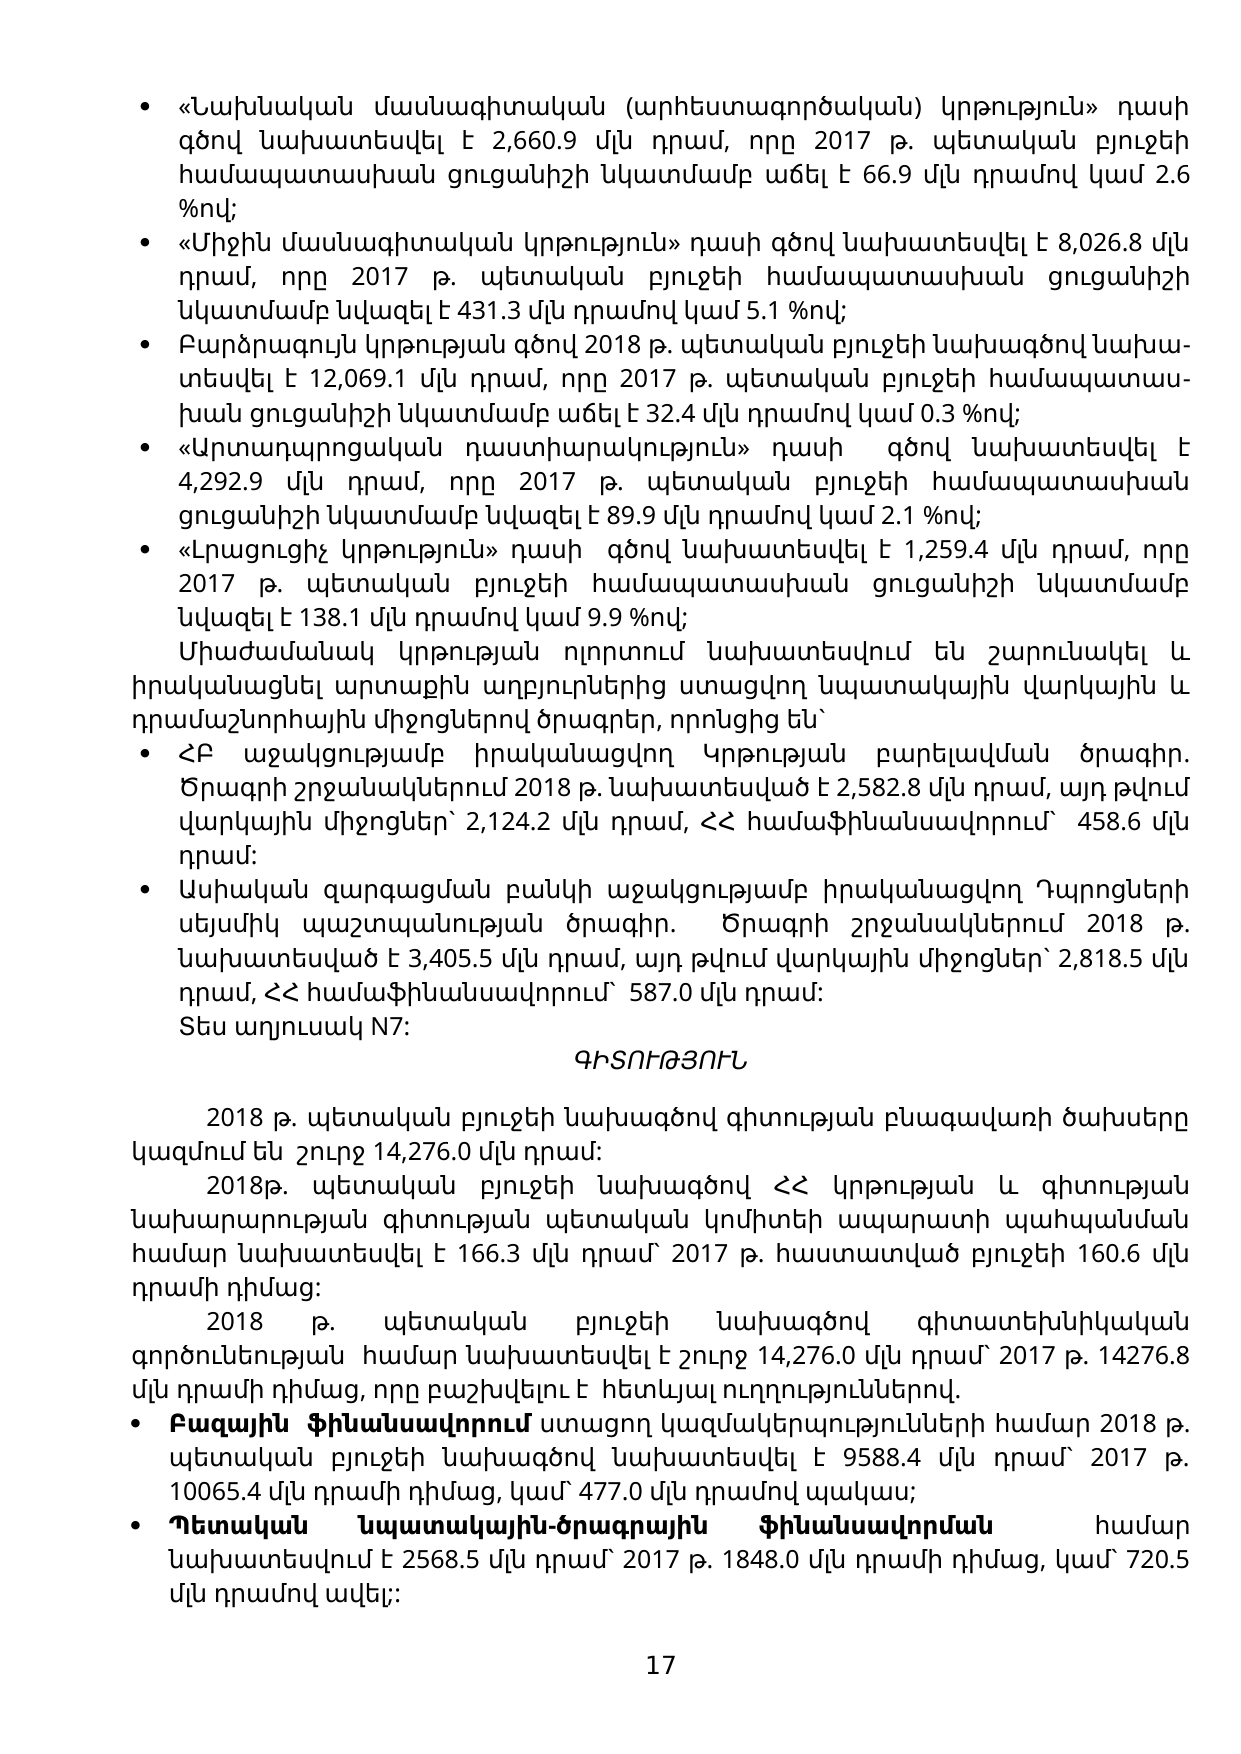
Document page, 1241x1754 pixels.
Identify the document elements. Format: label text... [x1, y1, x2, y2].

list «Միջին մասնագիտական կրթություն» դասի գծով նախատեսվել է 8,026.8 մլն դրամ, որը 2017 թ. պետական բյուջեի համապատասխան ցուցանիշի նկատմամբ նվազել է 431.3 մլն դրամով կամ 5.1 %ով; [141, 225, 1191, 327]
list «Լրացուցիչ կրթություն» դասի գծով նախատեսվել է 1,259.4 մլն դրամ, որը 2017 թ. պետական բյուջեի համապատասխան ցուցանիշի նկատմամբ նվազել է 138.1 մլն դրամով կամ 9.9 %ով; [141, 531, 1191, 634]
list «Նախնական մասնագիտական (արհեստագործական) կրթություն» դասի գծով նախատեսվել է 2,660.9 մլն դրամ, որը 2017 թ. պետական բյուջեի համապատասխան ցուցանիշի նկատմամբ աճել է 66.9 մլն դրամով կամ 2.6 %ով; [141, 89, 1191, 225]
list Պետական նպատակային-ծրագրային ֆինանսավորման համար նախատեսվում է 2568.5 մլն դրամ` 2017 թ. 1848.0 մլն դրամի դիմաց, կամ` 720.5 մլն դրամով ավել;: [131, 1508, 1191, 1610]
list ՀԲ աջակցությամբ իրականացվող Կրթության բարելավման ծրագիր. Ծրագրի շրջանակներում 2018 թ. նախատեսված է 2,582.8 մլն դրամ, այդ թվում վարկային միջոցներ` 2,124.2 մլն դրամ, ՀՀ համաֆինանսավորում` 458.6 մլն դրամ: [141, 736, 1191, 872]
text 2018թ. պետական բյուջեի նախագծով ՀՀ կրթության և գիտության նախարարության գիտության պետական կոմիտեի ապարատի պահպանման համար նախատեսվել է 166.3 մլն դրամ` 2017 թ. հաստատված բյուջեի 160.6 մլն դրամի դիմաց: [131, 1167, 1191, 1303]
list Բազային ֆինանսավորում ստացող կազմակերպությունների համար 2018 թ. պետական բյուջեի նախագծով նախատեսվել է 9588.4 մլն դրամ` 2017 թ. 10065.4 մլն դրամի դիմաց, կամ` 477.0 մլն դրամով պակաս; [131, 1406, 1191, 1508]
text 2018 թ. պետական բյուջեի նախագծով գիտատեխնիկական գործունեության համար նախատեսվել է շուրջ 14,276.0 մլն դրամ` 2017 թ. 14276.8 մլն դրամի դիմաց, որը բաշխվելու է հետևյալ ուղղություններով. [131, 1303, 1191, 1406]
text Միաժամանակ կրթության ոլորտում նախատեսվում են շարունակել և իրականացնել արտաքին աղբյուրներից ստացվող նպատակային վարկային և դրամաշնորհային միջոցներով ծրագրեր, որոնցից են` [131, 634, 1191, 736]
list «Արտադպրոցական դաստիարակություն» դասի գծով նախատեսվել է 4,292.9 մլն դրամ, որը 2017 թ. պետական բյուջեի համապատասխան ցուցանիշի նկատմամբ նվազել է 89.9 մլն դրամով կամ 2.1 %ով; [141, 429, 1191, 531]
list Ասիական զարգացման բանկի աջակցությամբ իրականացվող Դպրոցների սեյսմիկ պաշտպանության ծրագիր. Ծրագրի շրջանակներում 2018 թ. նախատեսված է 3,405.5 մլն դրամ, այդ թվում վարկային միջոցներ` 2,818.5 մլն դրամ, ՀՀ համաֆինանսավորում` 587.0 մլն դրամ: [141, 872, 1191, 1008]
text Տես աղյուսակ N7: [178, 1008, 1191, 1042]
text ԳԻՏՈՒԹՅՈՒՆ [131, 1042, 1191, 1076]
text 2018 թ. պետական բյուջեի նախագծով գիտության բնագավառի ծախսերը կազմում են շուրջ 14,276.0 մլն դրամ: [131, 1099, 1191, 1167]
list Բարձրագույն կրթության գծով 2018 թ. պետական բյուջեի նախագծով նախատեսվել է 12,069.1 մլն դրամ, որը 2017 թ. պետական բյուջեի համապատասխան ցուցանիշի նկատմամբ աճել է 32.4 մլն դրամով կամ 0.3 %ով; [141, 327, 1191, 429]
